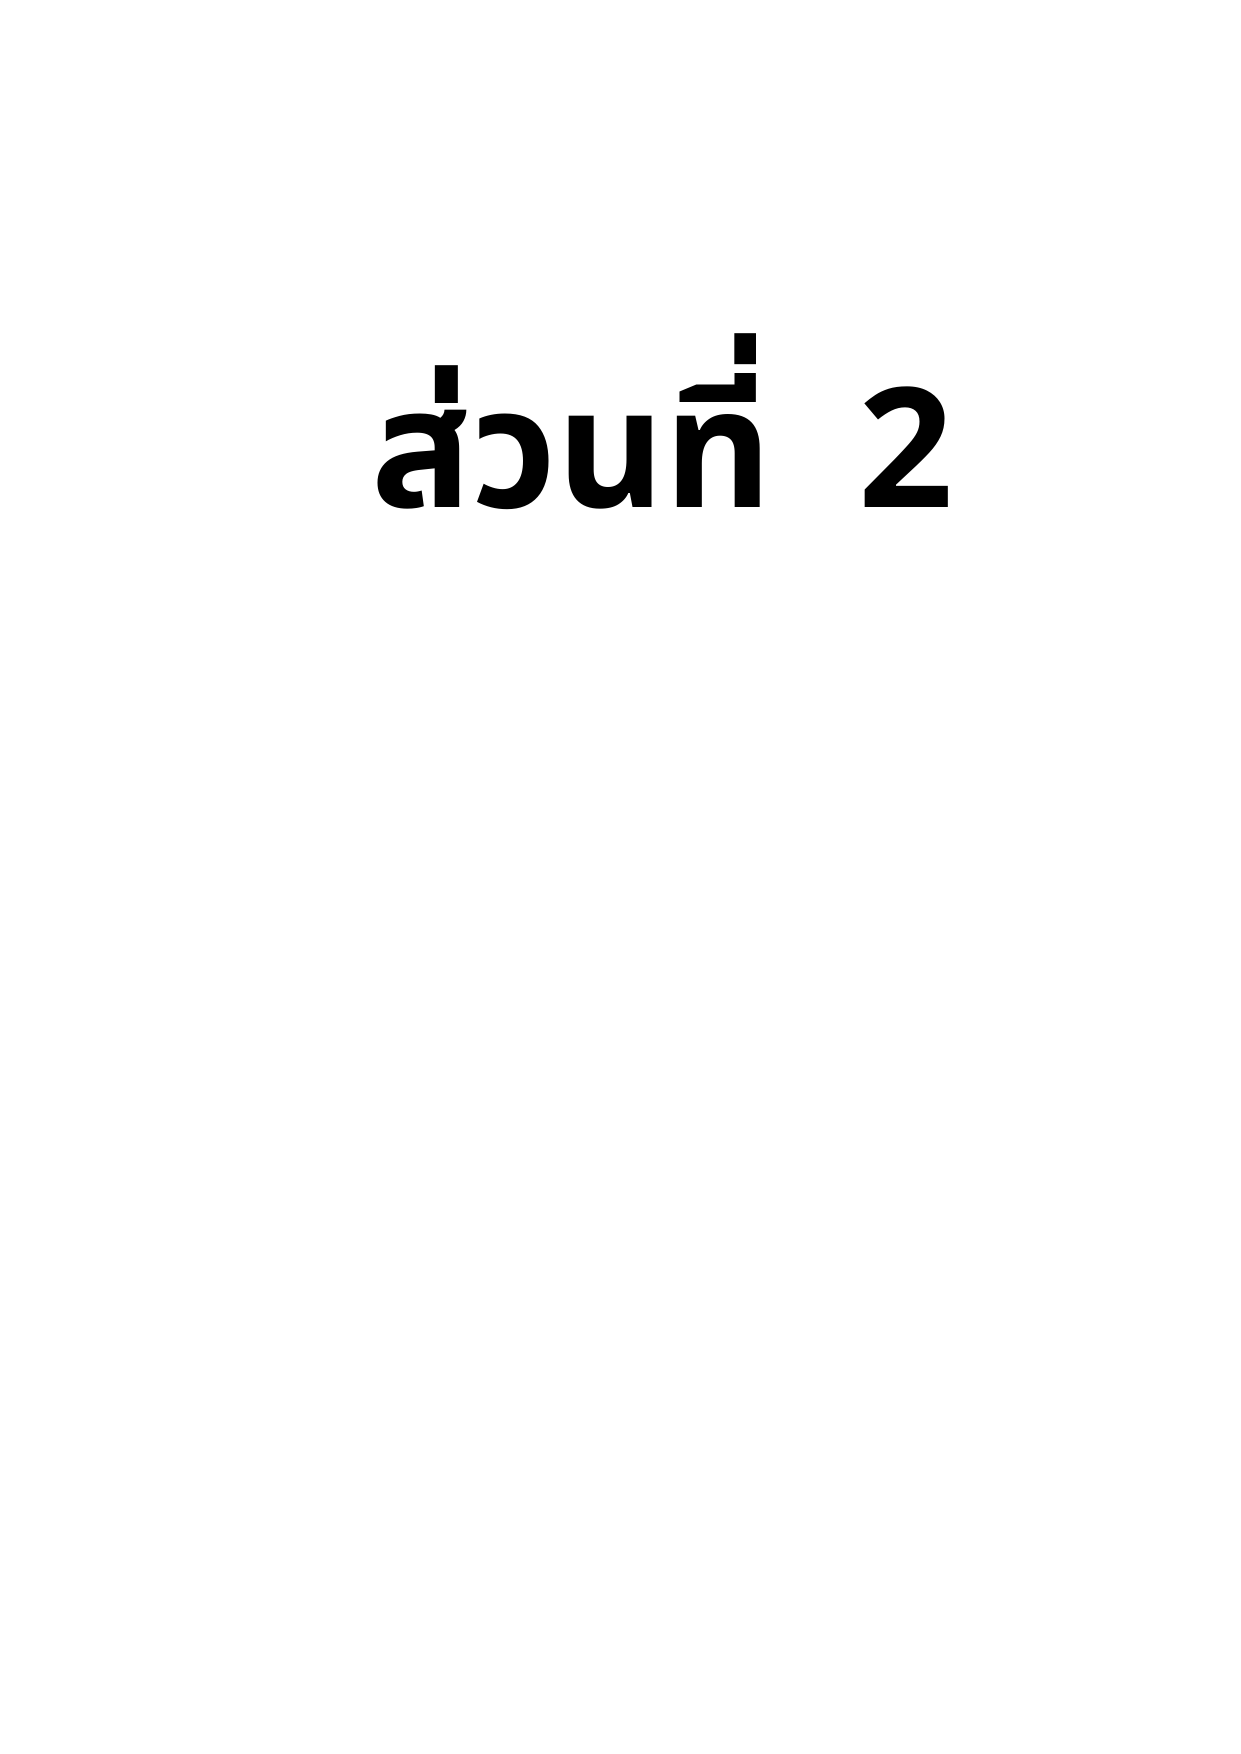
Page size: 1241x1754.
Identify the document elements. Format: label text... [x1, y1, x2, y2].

text ส่วนที่ 2 [162, 329, 1162, 582]
